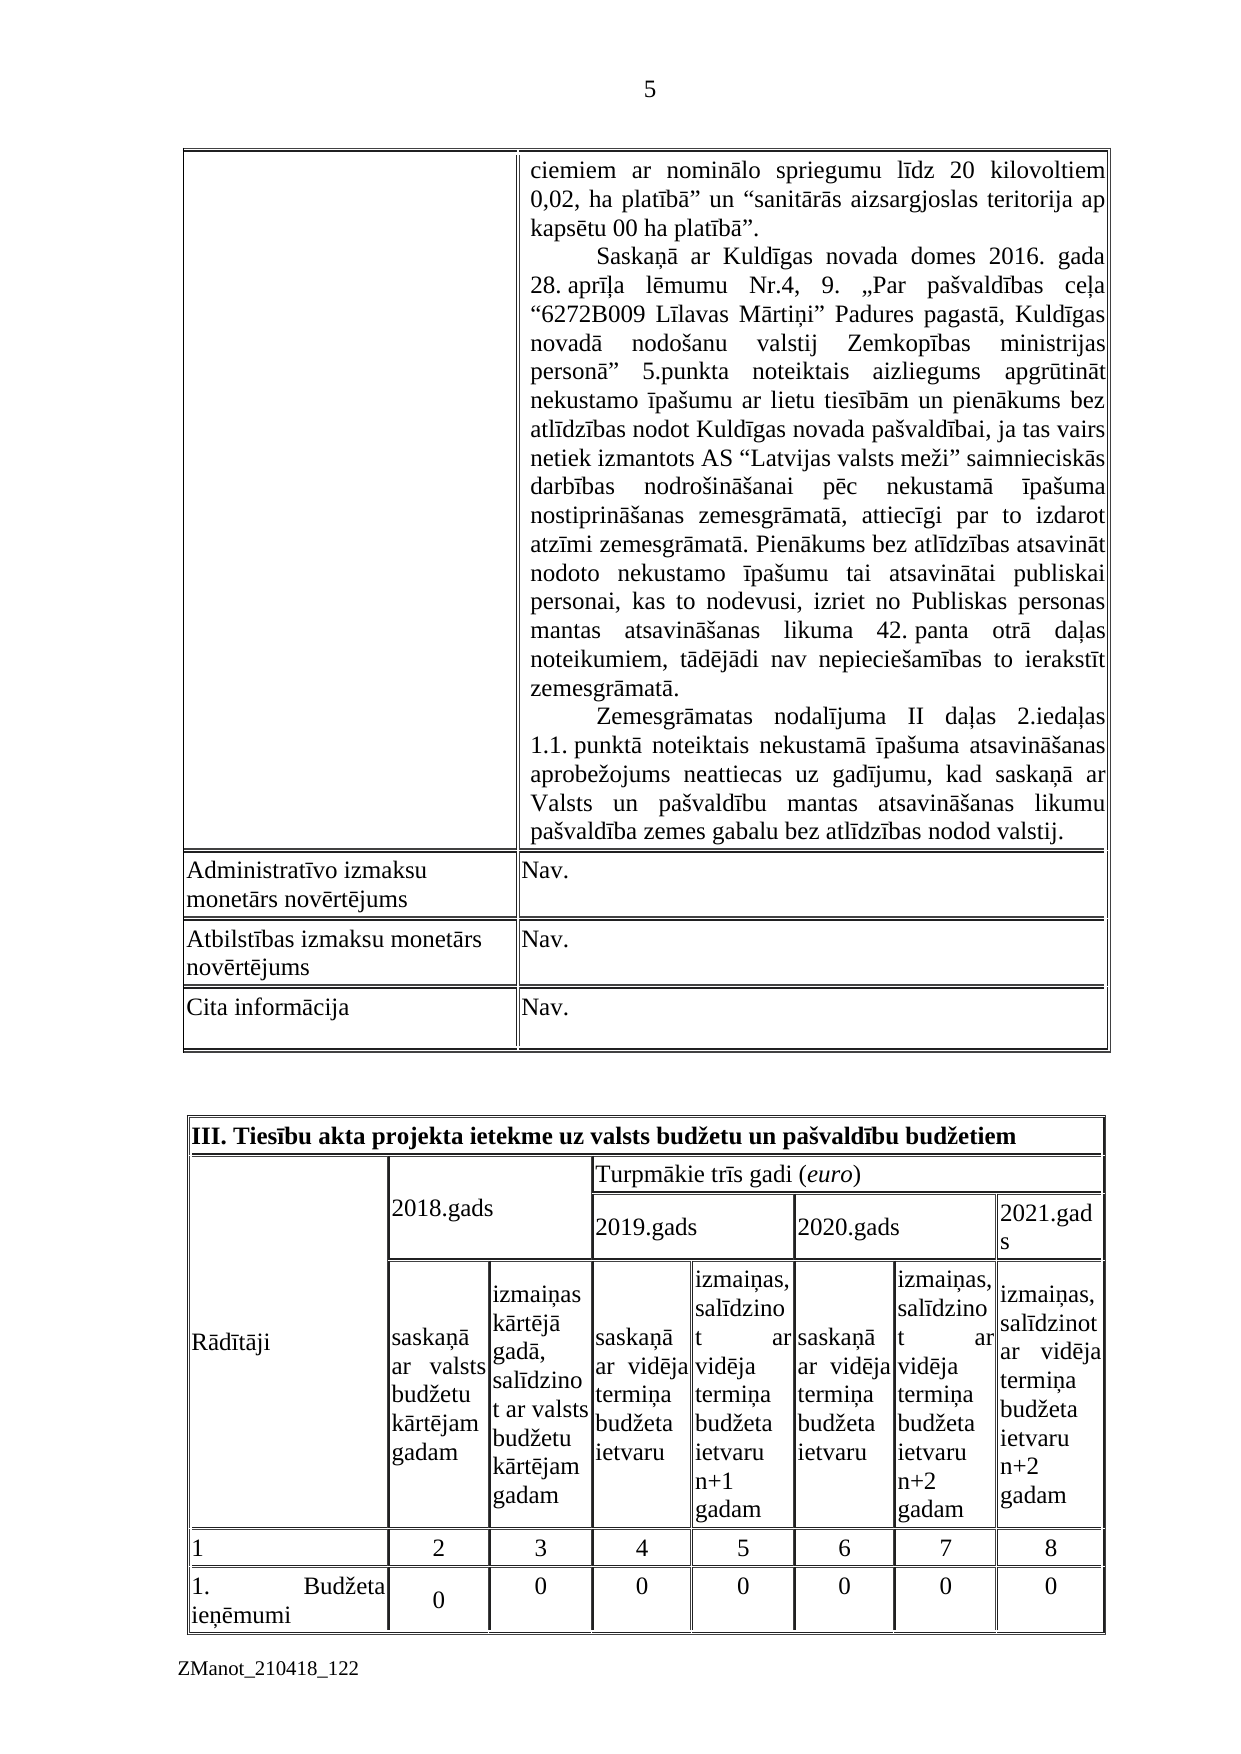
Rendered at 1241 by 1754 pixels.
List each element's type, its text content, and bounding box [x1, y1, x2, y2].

table_cell 0 [388, 1568, 489, 1632]
table_cell 1. Budžeta ieņēmumi [188, 1565, 388, 1632]
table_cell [184, 149, 518, 848]
table_header III. Tiesību akta projekta ietekme uz valsts budžetu un pašvaldību budžetiem [190, 1118, 1103, 1153]
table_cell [518, 151, 1107, 848]
table_cell Nav. [518, 848, 1109, 916]
table_cell 2021.gads [998, 1191, 1104, 1258]
table_cell 0 [489, 1568, 592, 1632]
table_cell Rādītāji [190, 1153, 387, 1526]
table_cell 2 [390, 1530, 488, 1565]
table_cell 3 [491, 1530, 591, 1565]
table_cell saskaņā ar vidēja termiņa budžeta ietvaru [796, 1262, 893, 1526]
table_cell izmaiņas, salīdzinot ar vidēja termiņa budžeta ietvaru n+2 gadam [998, 1258, 1104, 1526]
table_cell 0 [592, 1568, 692, 1632]
table_cell saskaņā ar valsts budžetu kārtējam gadam [390, 1262, 488, 1526]
table_cell 2020.gads [796, 1195, 995, 1258]
table_cell 4 [594, 1530, 690, 1565]
table_cell izmaiņas kārtējā gadā, salīdzinot ar valsts budžetu kārtējam gadam [491, 1262, 591, 1526]
table_cell Turpmākie trīs gadi (euro) [594, 1153, 1104, 1191]
table_cell 0 [997, 1565, 1104, 1632]
table_cell 6 [796, 1530, 893, 1565]
table_cell Cita informācija [184, 984, 518, 1048]
table_cell 7 [896, 1530, 995, 1565]
table_cell izmaiņas, salīdzinot ar vidēja termiņa budžeta ietvaru n+2 gadam [896, 1262, 995, 1526]
table_cell saskaņā ar vidēja termiņa budžeta ietvaru [594, 1262, 690, 1526]
table_cell Nav. [518, 984, 1109, 1048]
table_cell 5 [693, 1530, 793, 1565]
table_cell Nav. [520, 916, 1107, 984]
table_cell 8 [998, 1526, 1104, 1565]
table_cell 2019.gads [594, 1195, 793, 1258]
table_cell Administratīvo izmaksu monetārs novērtējums [184, 853, 516, 916]
table_cell 0 [894, 1568, 997, 1632]
table_cell 1 [190, 1526, 387, 1565]
table_cell izmaiņas, salīdzinot ar vidēja termiņa budžeta ietvaru n+1 gadam [693, 1262, 793, 1526]
table_cell 0 [794, 1568, 894, 1632]
table_cell Atbilstības izmaksu monetārs novērtējums [184, 921, 516, 984]
table_cell 0 [692, 1568, 794, 1632]
table_cell 2018.gads [390, 1157, 591, 1258]
